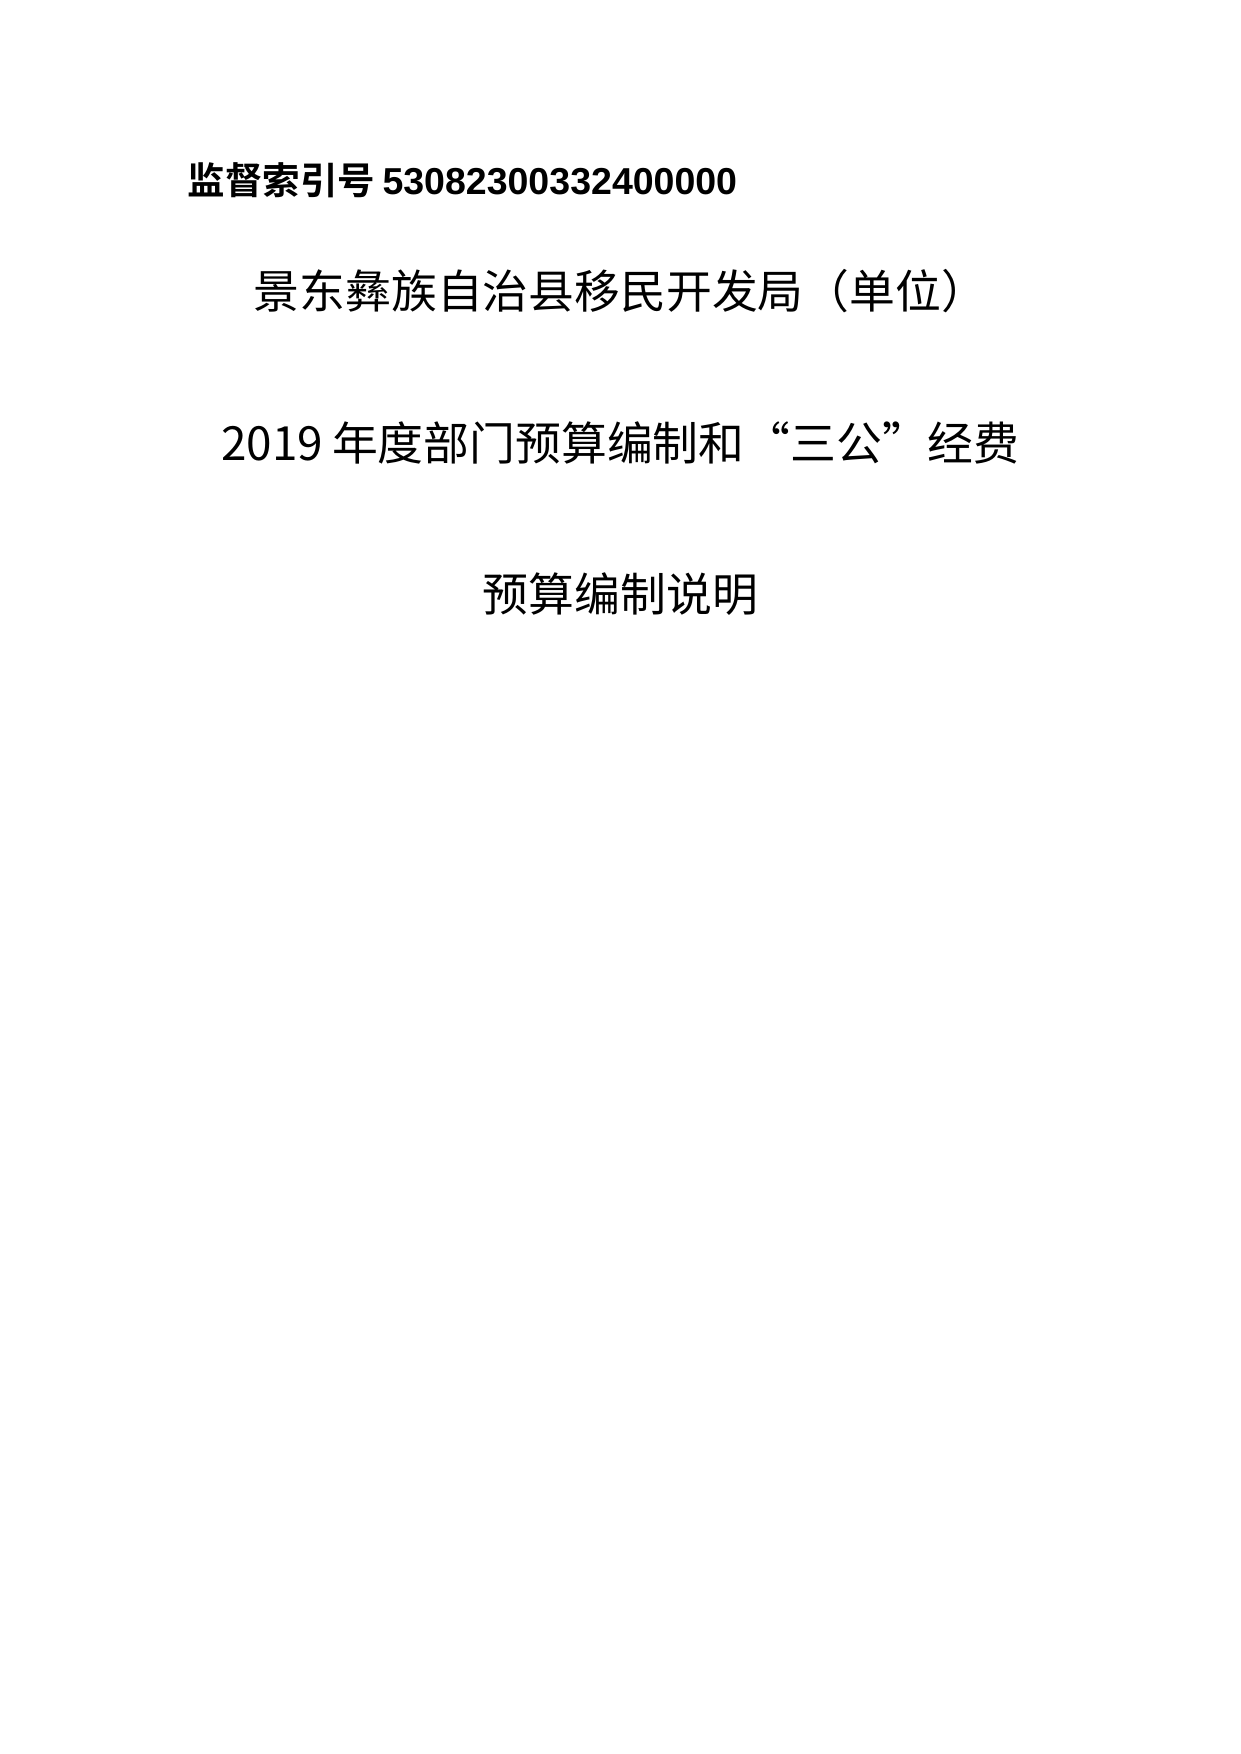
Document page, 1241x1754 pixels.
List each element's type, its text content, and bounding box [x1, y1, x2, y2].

text 监督索引号53082300332400000 [187, 148, 1053, 213]
text 2019年度部门预算编制和“三公”经费 [187, 392, 1053, 489]
text 预算编制说明 [187, 543, 1053, 641]
text 景东彝族自治县移民开发局（单位） [187, 240, 1053, 338]
